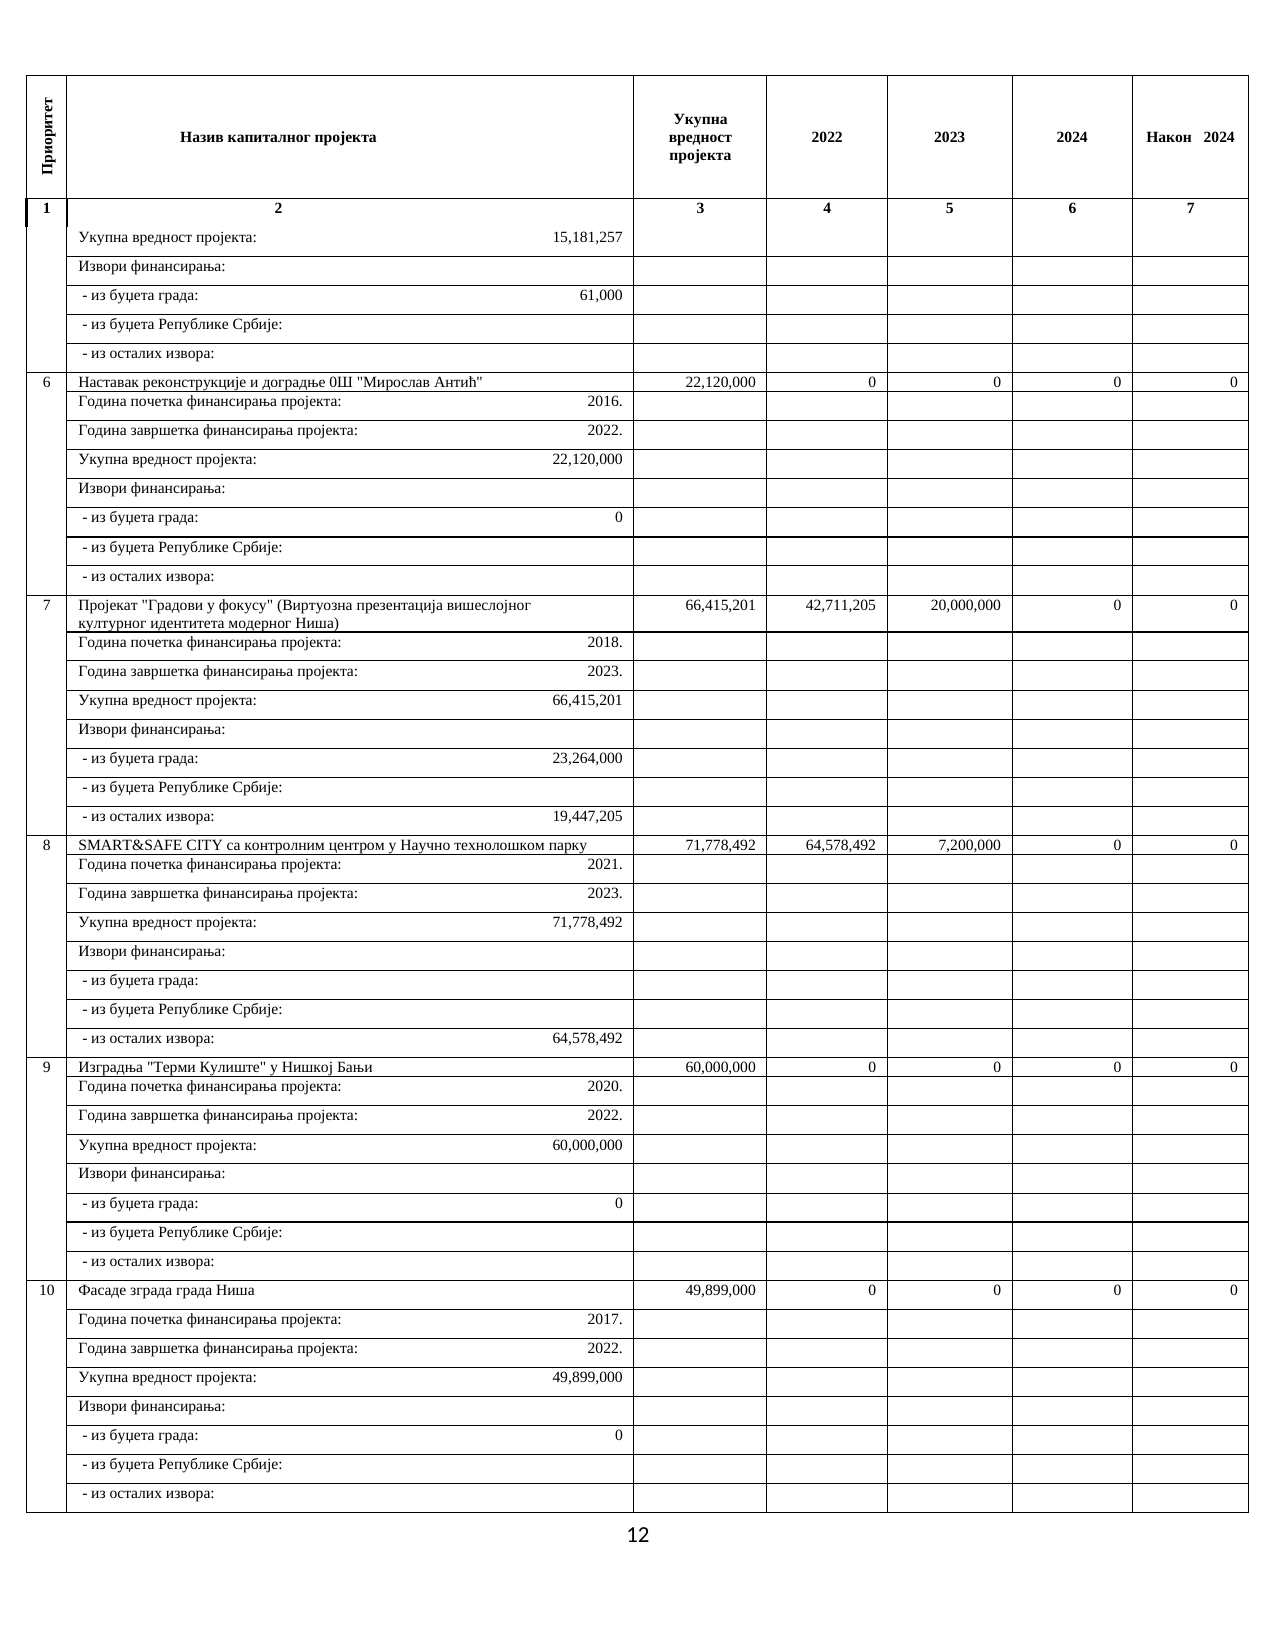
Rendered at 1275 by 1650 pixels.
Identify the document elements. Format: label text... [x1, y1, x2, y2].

table_cell [1013, 1029, 1132, 1057]
table_cell Фасаде зграда града Ниша [67, 1281, 489, 1309]
table_cell - из буџета Републике Србије: [67, 778, 489, 806]
table_cell - из осталих извора: [67, 807, 489, 835]
table_cell [767, 691, 887, 718]
table_cell 7 [27, 596, 66, 835]
table_cell 0 [1013, 373, 1132, 391]
table_cell [634, 807, 766, 835]
table_cell [888, 566, 1012, 594]
table_cell [1013, 720, 1132, 748]
table_cell [1133, 286, 1248, 314]
table_cell [490, 479, 633, 507]
table_cell Укупна вредност пројекта: [67, 691, 489, 718]
table_cell [767, 508, 887, 536]
table_cell 64,578,492 [490, 1029, 633, 1057]
table_cell [767, 942, 887, 970]
table_cell 0 [1133, 373, 1248, 391]
table_cell [1133, 1484, 1248, 1512]
table_cell [1013, 1164, 1132, 1192]
table_cell [490, 1164, 633, 1192]
table_cell [1133, 257, 1248, 285]
table_cell [1013, 392, 1132, 420]
table_cell [1013, 1252, 1132, 1279]
table_cell [888, 855, 1012, 883]
table_cell [490, 1000, 633, 1028]
table_cell [634, 633, 766, 660]
table_cell - из буџета Републике Србије: [67, 1455, 489, 1483]
table_cell Наставак реконструкције и доградње 0Ш "Мирослав Антић" [67, 373, 633, 391]
table_cell 8 [27, 836, 66, 1057]
table_cell [888, 778, 1012, 806]
table_cell 0 [767, 1281, 887, 1309]
table_cell 71,778,492 [490, 913, 633, 941]
table_cell [888, 1484, 1012, 1512]
table_cell 71,778,492 [634, 836, 766, 854]
table_cell [1013, 1000, 1132, 1028]
table_cell [888, 1000, 1012, 1028]
table_cell [888, 1397, 1012, 1425]
table_cell [767, 913, 887, 941]
table_cell [1133, 1077, 1248, 1105]
table_cell [1013, 807, 1132, 835]
table_cell [490, 1484, 633, 1512]
table_header Приоритет [27, 76, 66, 198]
table_cell [1133, 661, 1248, 689]
table_cell Година завршетка финансирања пројекта: [67, 884, 489, 912]
table_cell 49,899,000 [634, 1281, 766, 1309]
table_cell [1133, 1426, 1248, 1454]
table_cell [634, 971, 766, 999]
table_cell - из буџета града: [67, 1426, 489, 1454]
table_cell [634, 855, 766, 883]
table_cell [888, 450, 1012, 478]
table_header 2022 [767, 76, 887, 198]
table_cell 0 [1013, 1058, 1132, 1076]
table_cell [1013, 479, 1132, 507]
table_cell Извори финансирања: [67, 1397, 489, 1425]
table_cell [888, 1339, 1012, 1367]
table_cell Укупна вредност пројекта: [67, 1135, 489, 1163]
table_cell [490, 1455, 633, 1483]
table_cell [634, 1000, 766, 1028]
table_cell [767, 720, 887, 748]
table_cell [767, 286, 887, 314]
table_cell [634, 538, 766, 565]
table_cell 15,181,257 [490, 227, 633, 256]
table_cell Година завршетка финансирања пројекта: [67, 421, 489, 449]
table_cell 0 [490, 1426, 633, 1454]
table_cell [888, 633, 1012, 660]
table_cell Година почетка финансирања пројекта: [67, 633, 489, 660]
table_cell 1 [28, 199, 66, 227]
table_cell [1013, 1223, 1132, 1251]
table_cell [888, 227, 1012, 256]
table_cell [1133, 392, 1248, 420]
table_cell 0 [767, 373, 887, 391]
table_cell 0 [490, 1194, 633, 1221]
table_cell Извори финансирања: [67, 942, 489, 970]
table_cell - из буџета града: [67, 286, 489, 314]
table_cell [888, 1252, 1012, 1279]
table_cell 0 [1013, 836, 1132, 854]
table_cell [767, 855, 887, 883]
table_cell [1013, 855, 1132, 883]
table_cell 0 [1133, 596, 1248, 631]
table_cell [1013, 421, 1132, 449]
table_cell [1013, 450, 1132, 478]
table_cell [1133, 227, 1248, 256]
table_cell [767, 421, 887, 449]
table_cell [1133, 1310, 1248, 1338]
table_cell [767, 315, 887, 343]
table_cell [634, 720, 766, 748]
table_cell [1133, 1194, 1248, 1221]
table_cell - из осталих извора: [67, 1484, 489, 1512]
table_cell Укупна вредност пројекта: [67, 1368, 489, 1396]
table_cell 5 [888, 199, 1012, 227]
table_cell - из буџета Републике Србије: [67, 1223, 489, 1251]
table_cell [767, 1223, 887, 1251]
table_cell - из буџета града: [67, 971, 489, 999]
table_cell [767, 1194, 887, 1221]
table_cell [767, 1252, 887, 1279]
table_cell 2022. [490, 421, 633, 449]
table_cell [634, 691, 766, 718]
table_cell [767, 1164, 887, 1192]
table_cell [1133, 344, 1248, 372]
table_cell [1013, 691, 1132, 718]
table_cell [634, 913, 766, 941]
table_cell [888, 661, 1012, 689]
table_cell Изградња "Терми Кулиште" у Нишкој Бањи [67, 1058, 633, 1076]
table_cell [1013, 884, 1132, 912]
table_cell [767, 538, 887, 565]
table_cell [888, 421, 1012, 449]
table_cell [1013, 942, 1132, 970]
table_cell [634, 315, 766, 343]
table_cell [1133, 913, 1248, 941]
table_cell Укупна вредност пројекта: [67, 227, 489, 256]
table_cell [767, 227, 887, 256]
table_cell 60,000,000 [490, 1135, 633, 1163]
table_cell [1133, 1106, 1248, 1134]
table_cell [634, 661, 766, 689]
table_cell - из осталих извора: [67, 344, 489, 372]
table_cell [767, 1310, 887, 1338]
table_cell [888, 392, 1012, 420]
table_cell [634, 450, 766, 478]
table_cell [1013, 257, 1132, 285]
table_cell [490, 344, 633, 372]
table_cell [767, 392, 887, 420]
table_cell [1013, 538, 1132, 565]
table_cell 0 [1013, 1281, 1132, 1309]
table_cell [888, 315, 1012, 343]
table_cell [1013, 661, 1132, 689]
table_header Укупна вредност пројекта [634, 76, 766, 198]
table_cell [1133, 942, 1248, 970]
table_cell [490, 720, 633, 748]
table_cell [1013, 344, 1132, 372]
table_cell [1133, 450, 1248, 478]
table_cell [767, 1397, 887, 1425]
table_cell 2021. [490, 855, 633, 883]
table_cell [767, 749, 887, 777]
table_cell [888, 1029, 1012, 1057]
table_cell 66,415,201 [490, 691, 633, 718]
table_cell 9 [27, 1058, 66, 1279]
table_cell 60,000,000 [634, 1058, 766, 1076]
table_cell [888, 1164, 1012, 1192]
table_cell [490, 199, 633, 227]
table_cell [1013, 749, 1132, 777]
table_cell [767, 1368, 887, 1396]
table_cell [888, 1455, 1012, 1483]
table_cell [490, 315, 633, 343]
table_cell [634, 257, 766, 285]
table_cell [1133, 778, 1248, 806]
table_cell [634, 1252, 766, 1279]
table_cell - из буџета града: [67, 749, 489, 777]
table_cell [1133, 633, 1248, 660]
table_cell Година завршетка финансирања пројекта: [67, 1339, 489, 1367]
table_cell 0 [888, 373, 1012, 391]
table_cell [888, 691, 1012, 718]
table_cell [1133, 720, 1248, 748]
table_cell [1133, 1252, 1248, 1279]
table_cell [634, 1164, 766, 1192]
table_cell 2022. [490, 1106, 633, 1134]
table_cell [1133, 1397, 1248, 1425]
table_cell [634, 1484, 766, 1512]
table_cell [888, 1310, 1012, 1338]
table_cell [767, 1426, 887, 1454]
table_cell [888, 913, 1012, 941]
table_cell [1133, 566, 1248, 594]
table_cell [1013, 633, 1132, 660]
table_cell 2023. [490, 661, 633, 689]
table_cell 7,200,000 [888, 836, 1012, 854]
table_cell [888, 807, 1012, 835]
table_cell 19,447,205 [490, 807, 633, 835]
table_cell 22,120,000 [634, 373, 766, 391]
table_cell [634, 1455, 766, 1483]
table_cell 49,899,000 [490, 1368, 633, 1396]
table_cell 64,578,492 [767, 836, 887, 854]
table_cell 10 [27, 1281, 66, 1512]
table_cell [634, 884, 766, 912]
table_cell [888, 286, 1012, 314]
table_cell [1013, 1194, 1132, 1221]
table_cell [1013, 1310, 1132, 1338]
table_cell - из буџета Републике Србије: [67, 315, 489, 343]
table_cell [1013, 1135, 1132, 1163]
table_cell - из буџета града: [67, 1194, 489, 1221]
table_cell - из буџета града: [67, 508, 489, 536]
table_cell [634, 508, 766, 536]
table_cell [888, 344, 1012, 372]
table_cell Година завршетка финансирања пројекта: [67, 1106, 489, 1134]
table_cell 3 [634, 199, 766, 227]
table_cell 0 [1133, 836, 1248, 854]
table_cell [1013, 566, 1132, 594]
table_cell [634, 1310, 766, 1338]
table_cell [634, 778, 766, 806]
table_cell [1133, 1029, 1248, 1057]
table_cell [767, 971, 887, 999]
table_cell 61,000 [490, 286, 633, 314]
table_cell 0 [490, 508, 633, 536]
table_cell [888, 884, 1012, 912]
table_cell [490, 971, 633, 999]
table_cell [1013, 971, 1132, 999]
table_cell [888, 1223, 1012, 1251]
table_cell [1133, 691, 1248, 718]
table_cell Година почетка финансирања пројекта: [67, 855, 489, 883]
table_cell [767, 1484, 887, 1512]
table_cell [1013, 1077, 1132, 1105]
table_cell [490, 257, 633, 285]
table_cell [888, 1368, 1012, 1396]
table_cell 66,415,201 [634, 596, 766, 631]
table_cell [1133, 538, 1248, 565]
table_cell [634, 1339, 766, 1367]
table_cell [767, 257, 887, 285]
table_cell [1133, 315, 1248, 343]
table_cell 2020. [490, 1077, 633, 1105]
table_header 2023 [888, 76, 1012, 198]
table_cell [767, 450, 887, 478]
table_cell Пројекат "Градови у фокусу" (Виртуозна презентација вишеслојног културног идентитета модерног Ниша) [67, 596, 633, 631]
table_header 2024 [1013, 76, 1132, 198]
table_cell [634, 1368, 766, 1396]
table_cell [634, 1194, 766, 1221]
table_cell [767, 566, 887, 594]
table_cell [888, 720, 1012, 748]
table_cell [1013, 508, 1132, 536]
table_cell 23,264,000 [490, 749, 633, 777]
table_cell [888, 971, 1012, 999]
table_cell [1013, 286, 1132, 314]
table_cell [1133, 1223, 1248, 1251]
table_cell Година завршетка финансирања пројекта: [67, 661, 489, 689]
table_cell Извори финансирања: [67, 257, 489, 285]
table_cell [1133, 749, 1248, 777]
table_cell 2017. [490, 1310, 633, 1338]
table_cell - из осталих извора: [67, 1029, 489, 1057]
table_cell [1013, 913, 1132, 941]
table_cell 7 [1133, 199, 1248, 227]
table_cell 42,711,205 [767, 596, 887, 631]
table_cell [634, 1077, 766, 1105]
table_cell [1013, 315, 1132, 343]
table_cell [767, 1339, 887, 1367]
table_cell [634, 421, 766, 449]
table_cell 2016. [490, 392, 633, 420]
table_cell [888, 479, 1012, 507]
table_cell [1013, 1426, 1132, 1454]
table_cell [767, 1135, 887, 1163]
table_cell 0 [767, 1058, 887, 1076]
table_cell 0 [1013, 596, 1132, 631]
table_cell [767, 884, 887, 912]
table_cell 2 [68, 199, 489, 227]
table_cell Извори финансирања: [67, 479, 489, 507]
table_cell [767, 661, 887, 689]
table_cell Година почетка финансирања пројекта: [67, 1310, 489, 1338]
table_cell [1133, 1000, 1248, 1028]
table_cell [1133, 479, 1248, 507]
table_cell 22,120,000 [490, 450, 633, 478]
table_cell [767, 344, 887, 372]
table_cell 2022. [490, 1339, 633, 1367]
table_cell [1013, 1339, 1132, 1367]
table_cell [1013, 1368, 1132, 1396]
table_cell [490, 942, 633, 970]
table_cell [634, 392, 766, 420]
table_cell Година почетка финансирања пројекта: [67, 1077, 489, 1105]
table_cell Извори финансирања: [67, 720, 489, 748]
table_cell - из осталих извора: [67, 566, 489, 594]
table_header Након 2024 [1133, 76, 1248, 198]
table_cell 20,000,000 [888, 596, 1012, 631]
table_cell [888, 257, 1012, 285]
table_header [490, 76, 633, 198]
table_cell SMART&SAFE CITY са контролним центром у Научно технолошком парку [67, 836, 633, 854]
table_cell [1133, 884, 1248, 912]
table_cell Година почетка финансирања пројекта: [67, 392, 489, 420]
table_cell 4 [767, 199, 887, 227]
table_cell [1133, 508, 1248, 536]
table_cell [1013, 1455, 1132, 1483]
table_cell [490, 1252, 633, 1279]
table_cell [634, 1135, 766, 1163]
table_cell [888, 1077, 1012, 1105]
table_cell [490, 778, 633, 806]
table_cell [634, 344, 766, 372]
table_cell [767, 778, 887, 806]
table_cell 6 [1013, 199, 1132, 227]
table_cell 2023. [490, 884, 633, 912]
table_cell [767, 807, 887, 835]
table_cell 2018. [490, 633, 633, 660]
table_cell [634, 942, 766, 970]
table_cell [634, 566, 766, 594]
table_cell [1133, 1135, 1248, 1163]
table_cell [634, 1106, 766, 1134]
table_cell [1013, 227, 1132, 256]
table_cell Укупна вредност пројекта: [67, 450, 489, 478]
table_cell [634, 1223, 766, 1251]
table_cell [634, 1029, 766, 1057]
table_cell - из осталих извора: [67, 1252, 489, 1279]
table_cell [490, 566, 633, 594]
table_cell [1133, 807, 1248, 835]
table_cell [490, 1281, 633, 1309]
table_cell [1013, 1484, 1132, 1512]
table_cell [767, 1029, 887, 1057]
table_cell [634, 1397, 766, 1425]
table_cell 0 [888, 1058, 1012, 1076]
table_cell 6 [27, 373, 66, 594]
table_cell - из буџета Републике Србије: [67, 1000, 489, 1028]
table_cell [1133, 855, 1248, 883]
table_cell Укупна вредност пројекта: [67, 913, 489, 941]
table_cell [490, 538, 633, 565]
table_cell [888, 1106, 1012, 1134]
table_cell [888, 1426, 1012, 1454]
table_cell [1013, 778, 1132, 806]
table_cell [888, 538, 1012, 565]
table_cell [1133, 971, 1248, 999]
table_cell [1133, 1368, 1248, 1396]
table_cell [1133, 421, 1248, 449]
table_cell 0 [1133, 1281, 1248, 1309]
table_cell - из буџета Републике Србије: [67, 538, 489, 565]
table_cell [634, 227, 766, 256]
table_cell 0 [888, 1281, 1012, 1309]
table_cell [634, 749, 766, 777]
table_cell [634, 286, 766, 314]
table_cell [1133, 1455, 1248, 1483]
table_cell [1013, 1106, 1132, 1134]
table_cell [634, 479, 766, 507]
table_cell [634, 1426, 766, 1454]
table_cell [888, 508, 1012, 536]
table_cell [1133, 1339, 1248, 1367]
table_cell [767, 633, 887, 660]
table_cell [888, 749, 1012, 777]
table_cell [767, 1455, 887, 1483]
table_cell [767, 1106, 887, 1134]
table_header Назив капиталног пројекта [67, 76, 489, 198]
table_cell [888, 1194, 1012, 1221]
table_cell [888, 1135, 1012, 1163]
table_cell [490, 1397, 633, 1425]
table_cell [1013, 1397, 1132, 1425]
table_cell [767, 479, 887, 507]
table_cell [767, 1077, 887, 1105]
table_cell Извори финансирања: [67, 1164, 489, 1192]
table_cell [490, 1223, 633, 1251]
table_cell [767, 1000, 887, 1028]
table_cell [888, 942, 1012, 970]
table_cell [1133, 1164, 1248, 1192]
table_cell 0 [1133, 1058, 1248, 1076]
